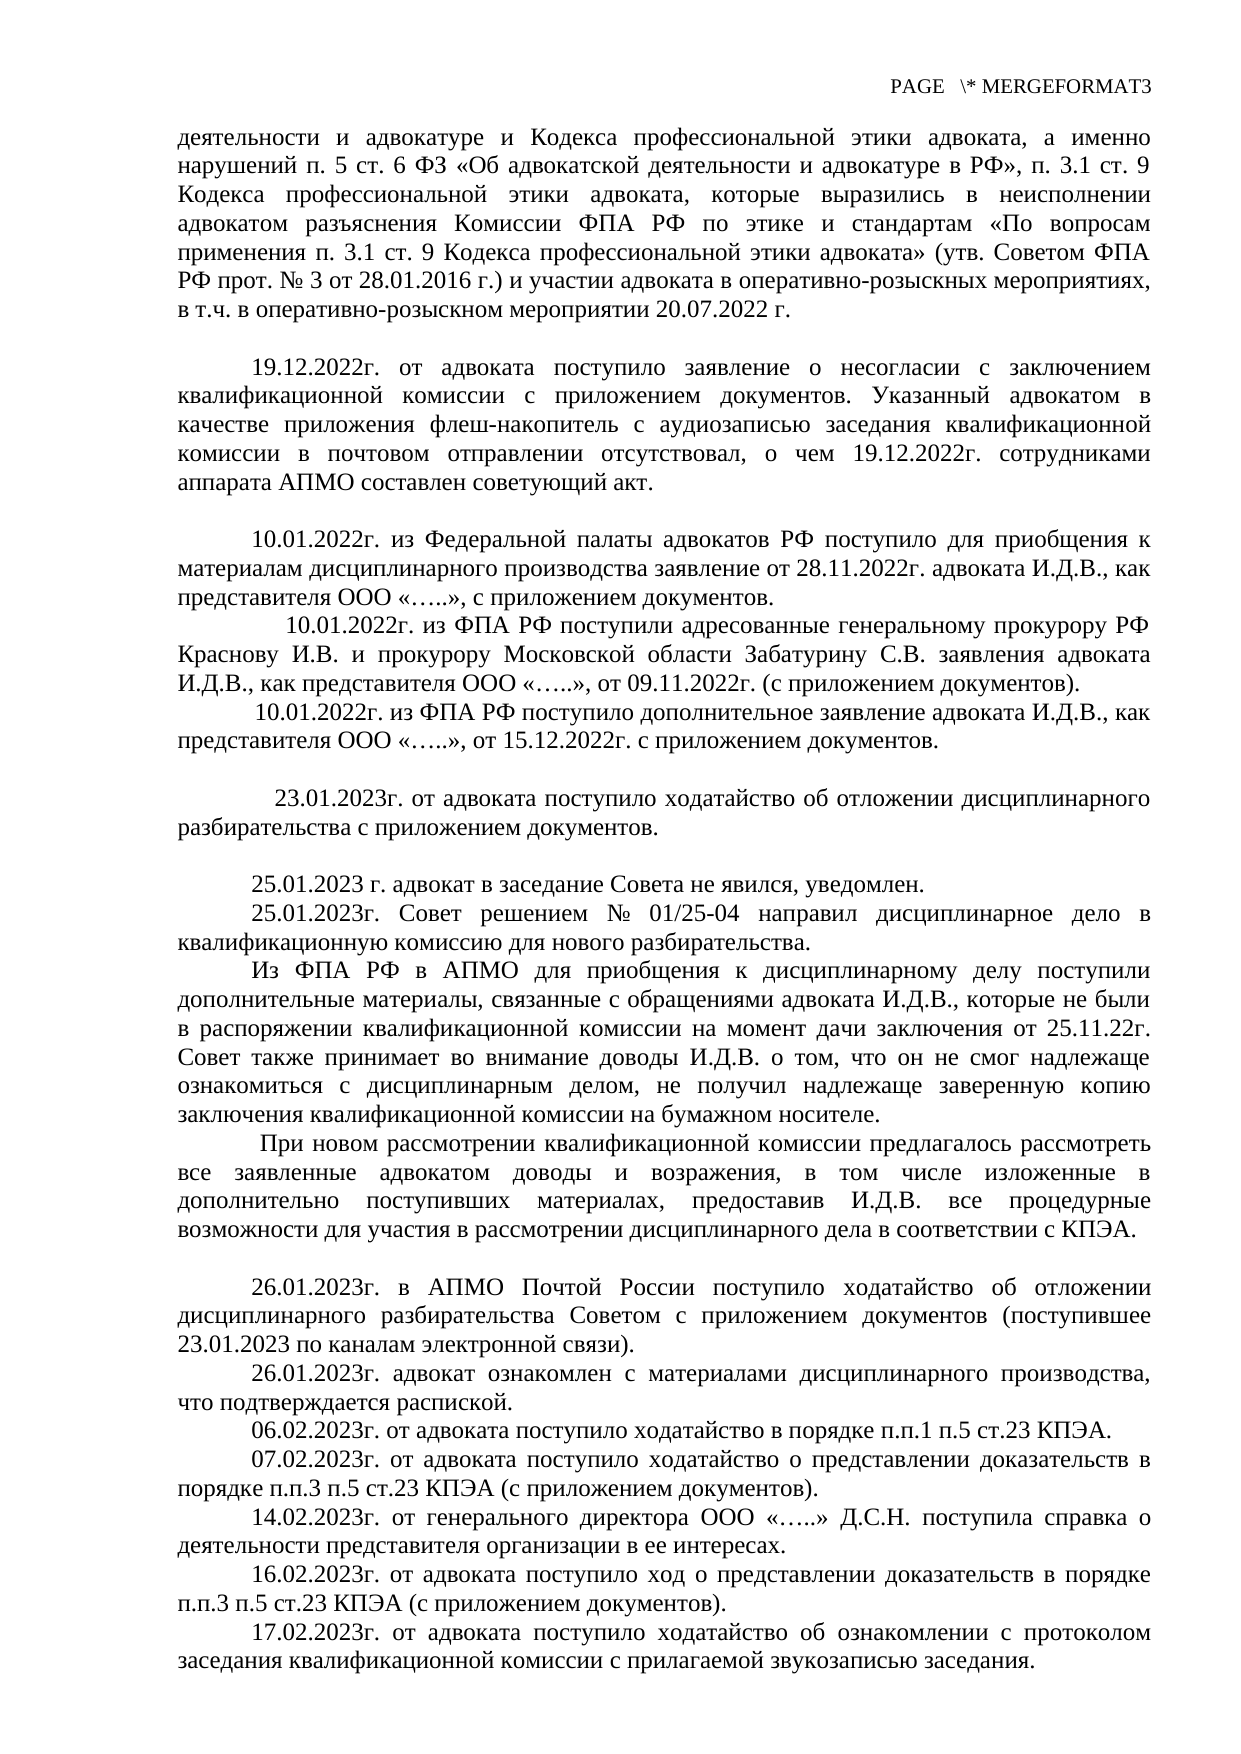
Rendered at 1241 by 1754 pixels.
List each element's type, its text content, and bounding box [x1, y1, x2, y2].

text При новом рассмотрении квалификационной комиссии предлагалось рассмотреть все заявленные адвокатом доводы и возражения, в том числе изложенные в дополнительно поступивших материалах, предоставив И.Д.В. все процедурные возможности для участия в рассмотрении дисциплинарного дела в соответствии с КПЭА. [177, 1128, 1152, 1243]
text 23.01.2023г. от адвоката поступило ходатайство об отложении дисциплинарного разбирательства с приложением документов. [177, 783, 1152, 841]
text 19.12.2022г. от адвоката поступило заявление о несогласии с заключением квалификационной комиссии с приложением документов. Указанный адвокатом в качестве приложения флеш-накопитель с аудиозаписью заседания квалификационной комиссии в почтовом отправлении отсутствовал, о чем 19.12.2022г. сотрудниками аппарата АПМО составлен советующий акт. [177, 352, 1152, 496]
text 25.01.2023г. Совет решением № 01/25-04 направил дисциплинарное дело в квалификационную комиссию для нового разбирательства. [177, 898, 1152, 956]
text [177, 122, 1152, 323]
text 07.02.2023г. от адвоката поступило ходатайство о представлении доказательств в порядке п.п.3 п.5 ст.23 КПЭА (с приложением документов). [177, 1444, 1152, 1502]
text Из ФПА РФ в АПМО для приобщения к дисциплинарному делу поступили дополнительные материалы, связанные с обращениями адвоката И.Д.В., которые не были в распоряжении квалификационной комиссии на момент дачи заключения от 25.11.22г. Совет также принимает во внимание доводы И.Д.В. о том, что он не смог надлежаще ознакомиться с дисциплинарным делом, не получил надлежаще заверенную копию заключения квалификационной комиссии на бумажном носителе. [177, 956, 1152, 1128]
text 10.01.2022г. из ФПА РФ поступили адресованные генеральному прокурору РФ Краснову И.В. и прокурору Московской области Забатурину С.В. заявления адвоката И.Д.В., как представителя ООО «…..», от 09.11.2022г. (с приложением документов). [177, 611, 1152, 697]
text 17.02.2023г. от адвоката поступило ходатайство об ознакомлении с протоколом заседания квалификационной комиссии с прилагаемой звукозаписью заседания. [177, 1617, 1152, 1674]
text 26.01.2023г. адвокат ознакомлен с материалами дисциплинарного производства, что подтверждается распиской. [177, 1358, 1152, 1416]
text 26.01.2023г. в АПМО Почтой России поступило ходатайство об отложении дисциплинарного разбирательства Советом с приложением документов (поступившее 23.01.2023 по каналам электронной связи). [177, 1272, 1152, 1358]
text 16.02.2023г. от адвоката поступило ход о представлении доказательств в порядке п.п.3 п.5 ст.23 КПЭА (с приложением документов). [177, 1559, 1152, 1617]
text 14.02.2023г. от генерального директора ООО «…..» Д.С.Н. поступила справка о деятельности представителя организации в ее интересах. [177, 1502, 1152, 1559]
text 10.01.2022г. из ФПА РФ поступило дополнительное заявление адвоката И.Д.В., как представителя ООО «…..», от 15.12.2022г. с приложением документов. [177, 697, 1152, 754]
text 10.01.2022г. из Федеральной палаты адвокатов РФ поступило для приобщения к материалам дисциплинарного производства заявление от 28.11.2022г. адвоката И.Д.В., как представителя ООО «…..», с приложением документов. [177, 524, 1152, 611]
text 06.02.2023г. от адвоката поступило ходатайство в порядке п.п.1 п.5 ст.23 КПЭА. [177, 1416, 1152, 1444]
text 25.01.2023 г. адвокат в заседание Совета не явился, уведомлен. [177, 869, 1152, 898]
